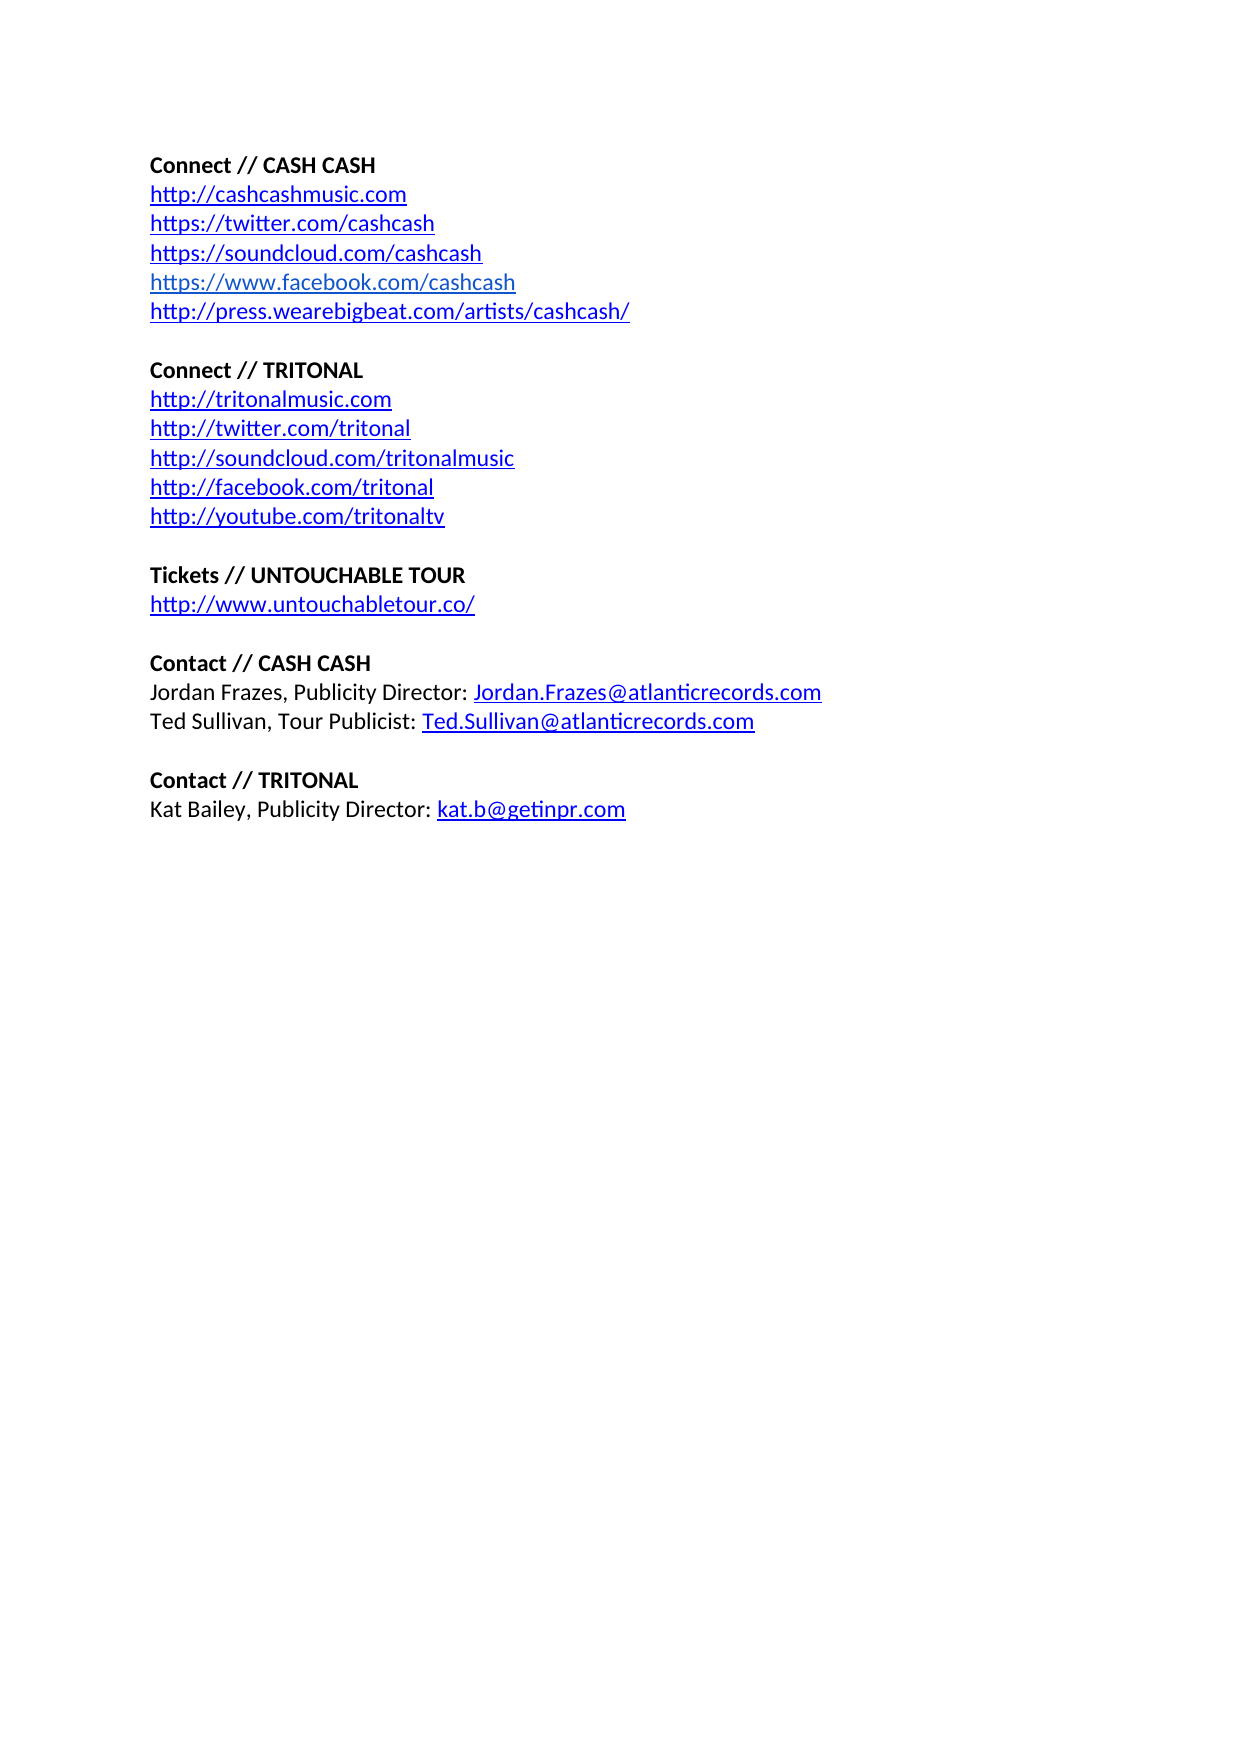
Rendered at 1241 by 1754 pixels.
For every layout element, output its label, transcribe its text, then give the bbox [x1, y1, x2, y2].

text Connect // TRITONAL [150, 355, 1090, 384]
text http://facebook.com/tritonal [150, 472, 1090, 501]
text http://cashcashmusic.com [150, 179, 1090, 208]
text http://soundcloud.com/tritonalmusic [150, 443, 1090, 472]
text http://press.wearebigbeat.com/artists/cashcash/ [150, 296, 1090, 326]
text https://twitter.com/cashcash [150, 208, 1090, 238]
text Kat Bailey, Publicity Director: kat.b@getinpr.com [150, 794, 1090, 823]
text Jordan Frazes, Publicity Director: Jordan.Frazes@atlanticrecords.com [150, 677, 1090, 706]
text Ted Sullivan, Tour Publicist: Ted.Sullivan@atlanticrecords.com [150, 706, 1090, 735]
text Contact // CASH CASH [150, 648, 1090, 677]
text Connect // CASH CASH [150, 150, 1090, 179]
text http://youtube.com/tritonaltv [150, 501, 1090, 531]
text Contact // TRITONAL [150, 765, 1090, 794]
text Tickets // UNTOUCHABLE TOUR [150, 560, 1090, 589]
text http://twitter.com/tritonal [150, 413, 1090, 443]
text https://soundcloud.com/cashcash [150, 238, 1090, 267]
text https://www.facebook.com/cashcash [150, 267, 1090, 296]
text http://tritonalmusic.com [150, 384, 1090, 413]
text http://www.untouchabletour.co/ [150, 589, 1090, 618]
